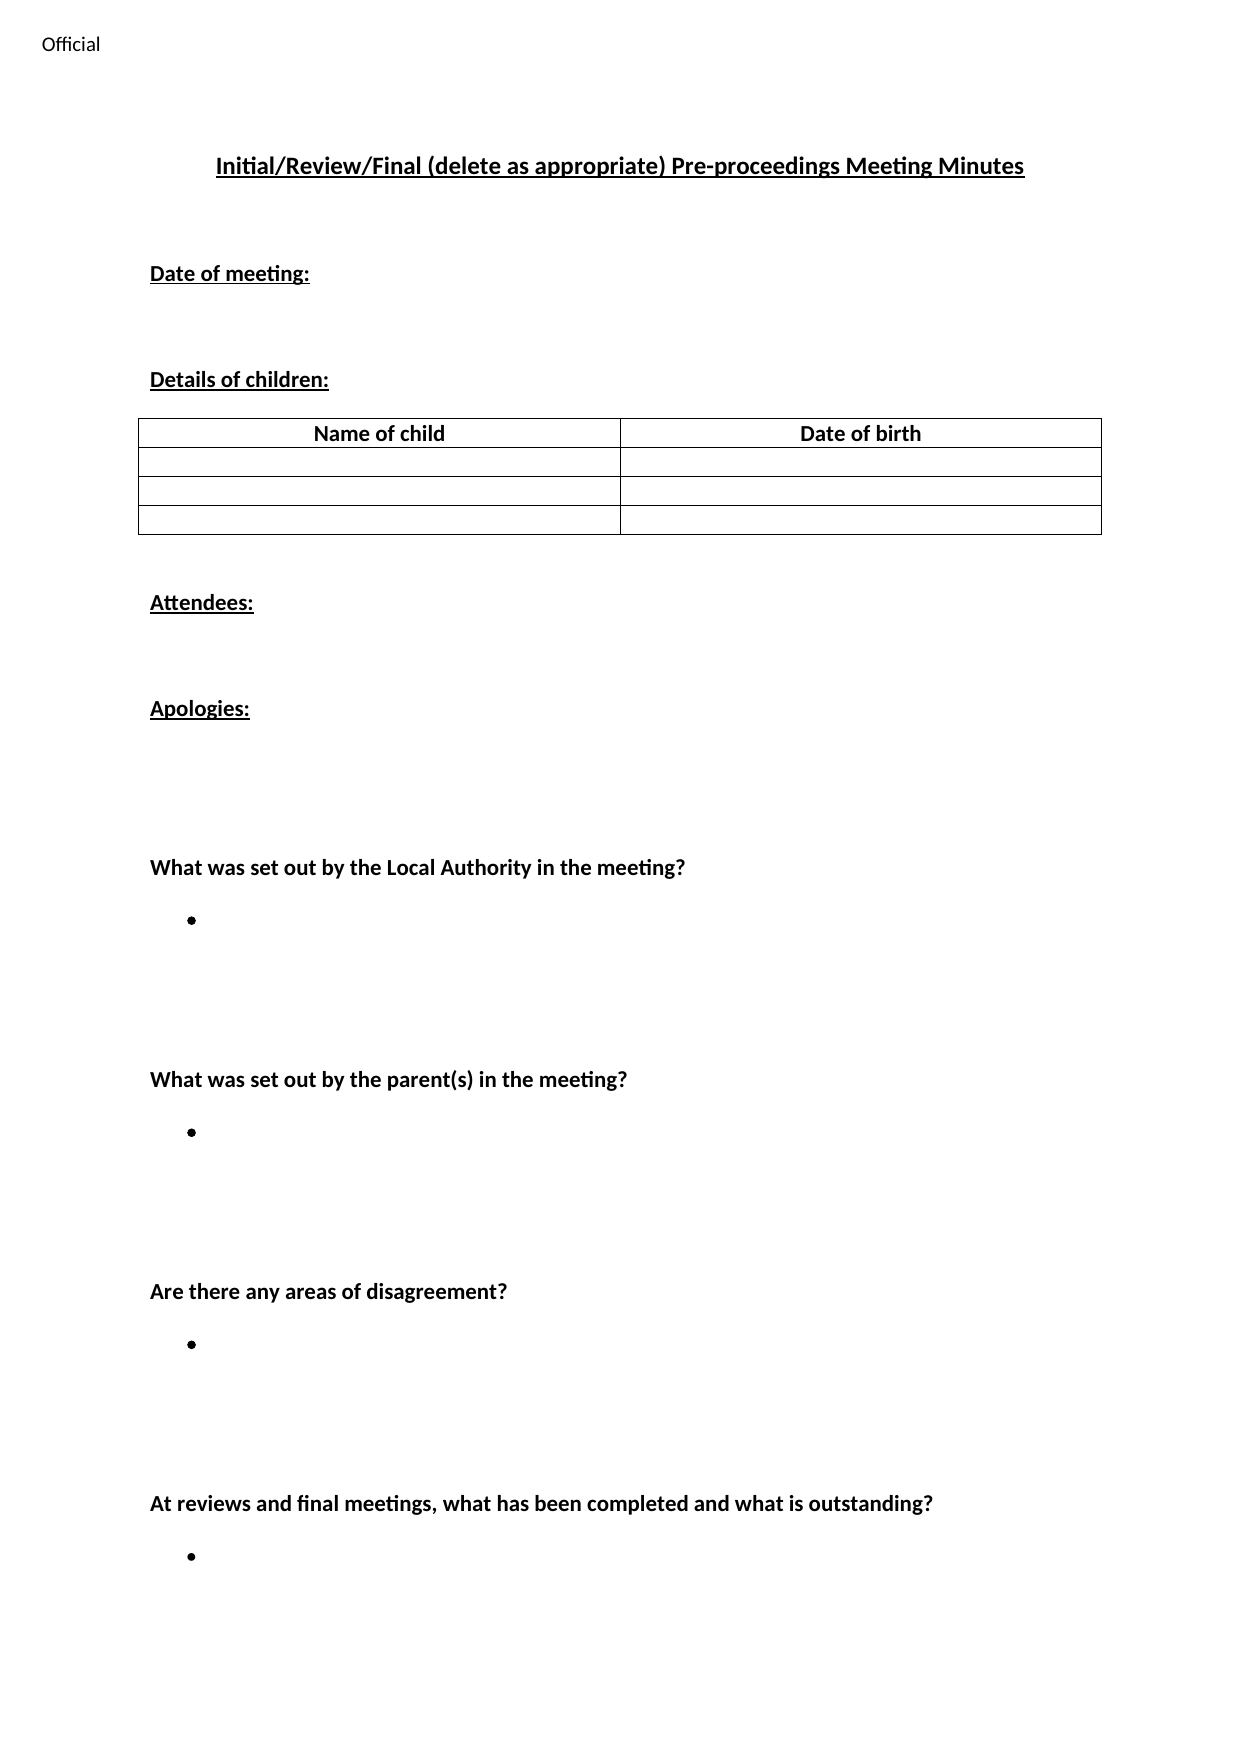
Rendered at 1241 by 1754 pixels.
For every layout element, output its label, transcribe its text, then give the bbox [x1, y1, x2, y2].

text Details of children: [150, 365, 1090, 393]
text Apologies: [150, 694, 1090, 722]
table_cell [621, 477, 1101, 505]
text Attendees: [150, 588, 1090, 616]
text What was set out by the Local Authority in the meeting? [150, 853, 1090, 881]
table_cell [621, 506, 1101, 534]
text At reviews and final meetings, what has been completed and what is outstanding? [150, 1489, 1090, 1518]
text Initial/Review/Final (delete as appropriate) Pre-proceedings Meeting Minutes [150, 150, 1090, 181]
table_cell [139, 477, 620, 505]
text Are there any areas of disagreement? [150, 1277, 1090, 1306]
table_cell [621, 448, 1101, 476]
text What was set out by the parent(s) in the meeting? [150, 1065, 1090, 1093]
table_cell [139, 448, 620, 476]
table_header Date of birth [621, 419, 1101, 447]
table_header Name of child [139, 419, 620, 447]
table_cell [139, 506, 620, 534]
text Date of meeting: [150, 259, 1090, 287]
